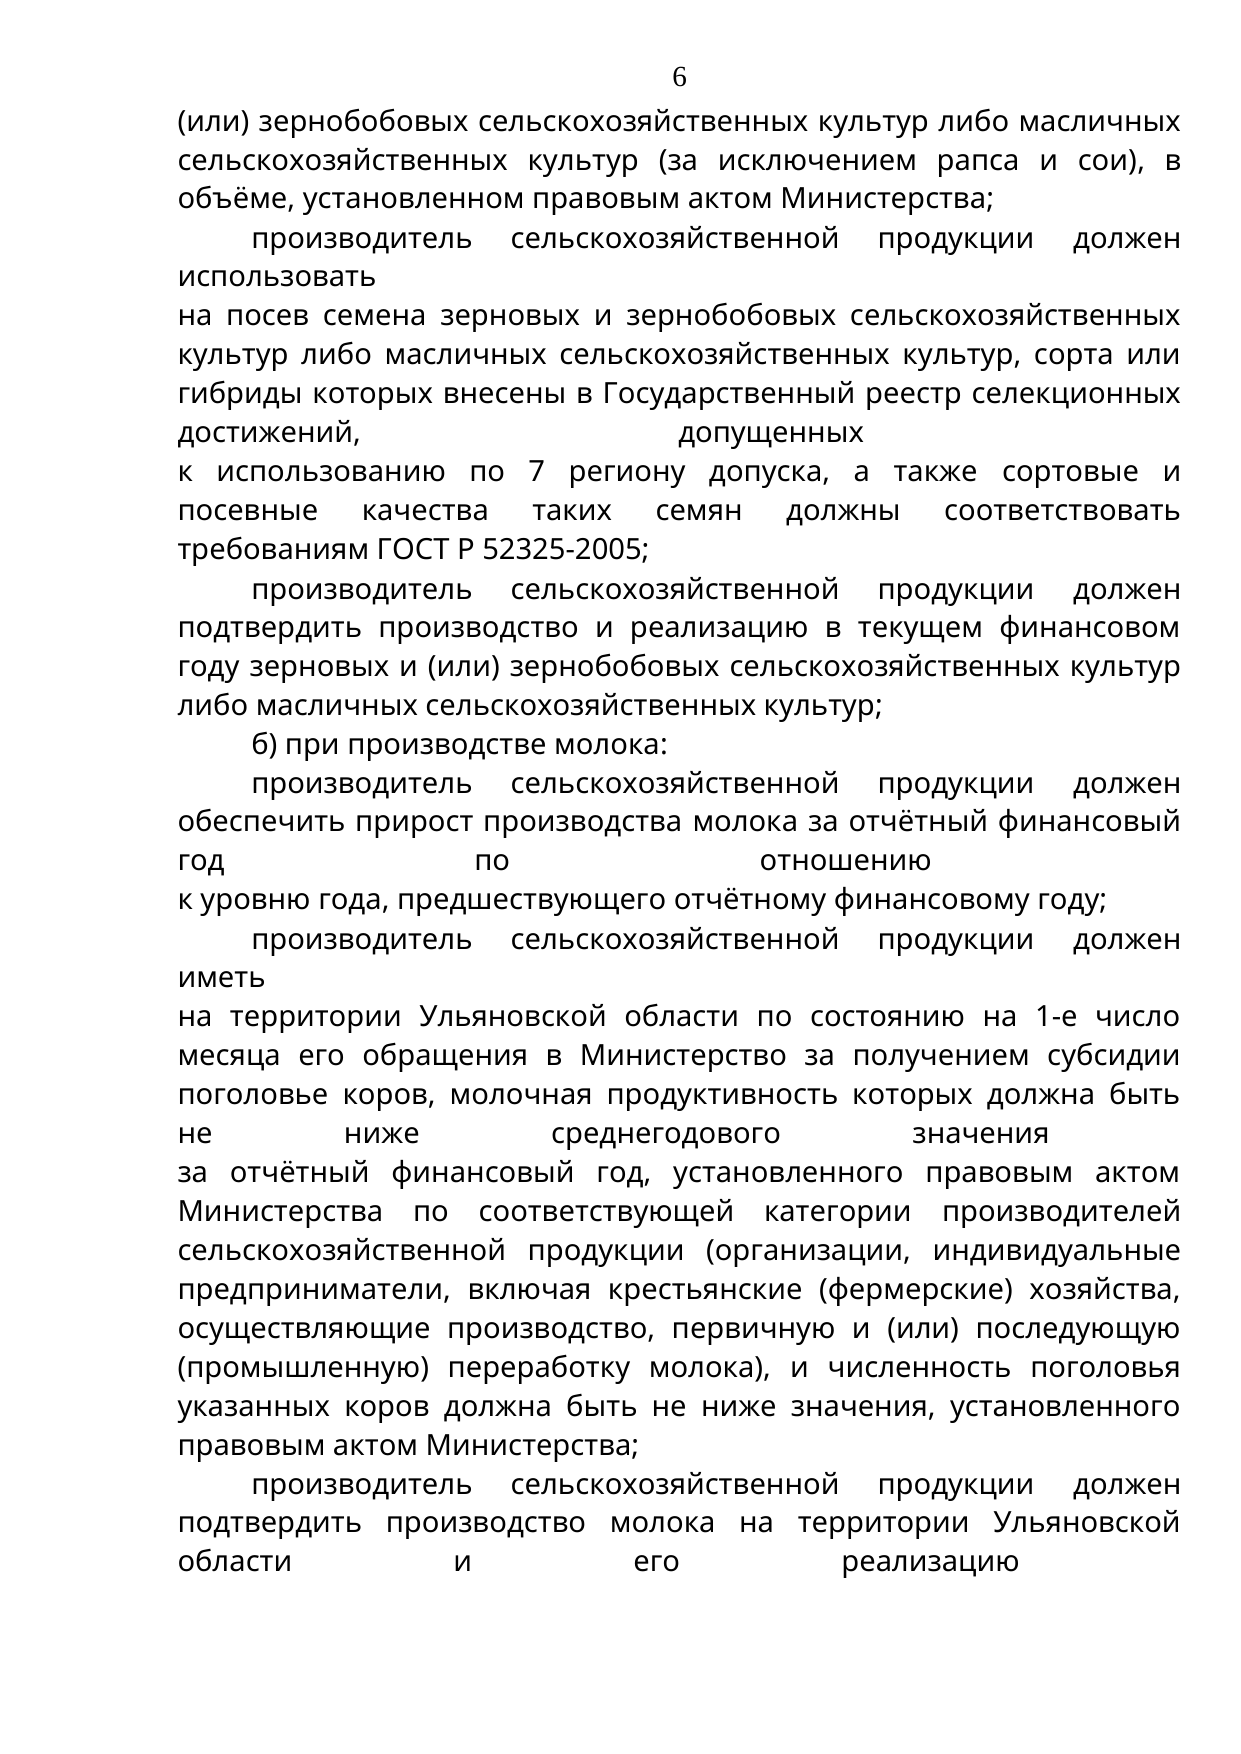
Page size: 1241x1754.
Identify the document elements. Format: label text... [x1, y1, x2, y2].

text производитель сельскохозяйственной продукции должен обеспечить прирост производства молока за отчётный финансовый год по отношению к уровню года, предшествующего отчётному финансовому году; [177, 763, 1181, 918]
text производитель сельскохозяйственной продукции должен иметь на территории Ульяновской области по состоянию на 1-е число месяца его обращения в Министерство за получением субсидии поголовье коров, молочная продуктивность которых должна быть не ниже среднегодового значения за отчётный финансовый год, установленного правовым актом Министерства по соответствующей категории производителей сельскохозяйственной продукции (организации, индивидуальные предприниматели, включая крестьянские (фермерские) хозяйства, осуществляющие производство, первичную и (или) последующую (промышленную) переработку молока), и численность поголовья указанных коров должна быть не ниже значения, установленного правовым актом Министерства; [177, 918, 1181, 1464]
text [177, 101, 1181, 217]
text производитель сельскохозяйственной продукции должен подтвердить производство и реализацию в текущем финансовом году зерновых и (или) зернобобовых сельскохозяйственных культур либо масличных сельскохозяйственных культур; [177, 568, 1181, 724]
text б) при производстве молока: [177, 724, 1181, 763]
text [177, 1464, 1181, 1580]
text производитель сельскохозяйственной продукции должен использовать на посев семена зерновых и зернобобовых сельскохозяйственных культур либо масличных сельскохозяйственных культур, сорта или гибриды которых внесены в Государственный реестр селекционных достижений, допущенных к использованию по 7 региону допуска, а также сортовые и посевные качества таких семян должны соответствовать требованиям ГОСТ Р 52325-2005; [177, 217, 1181, 568]
